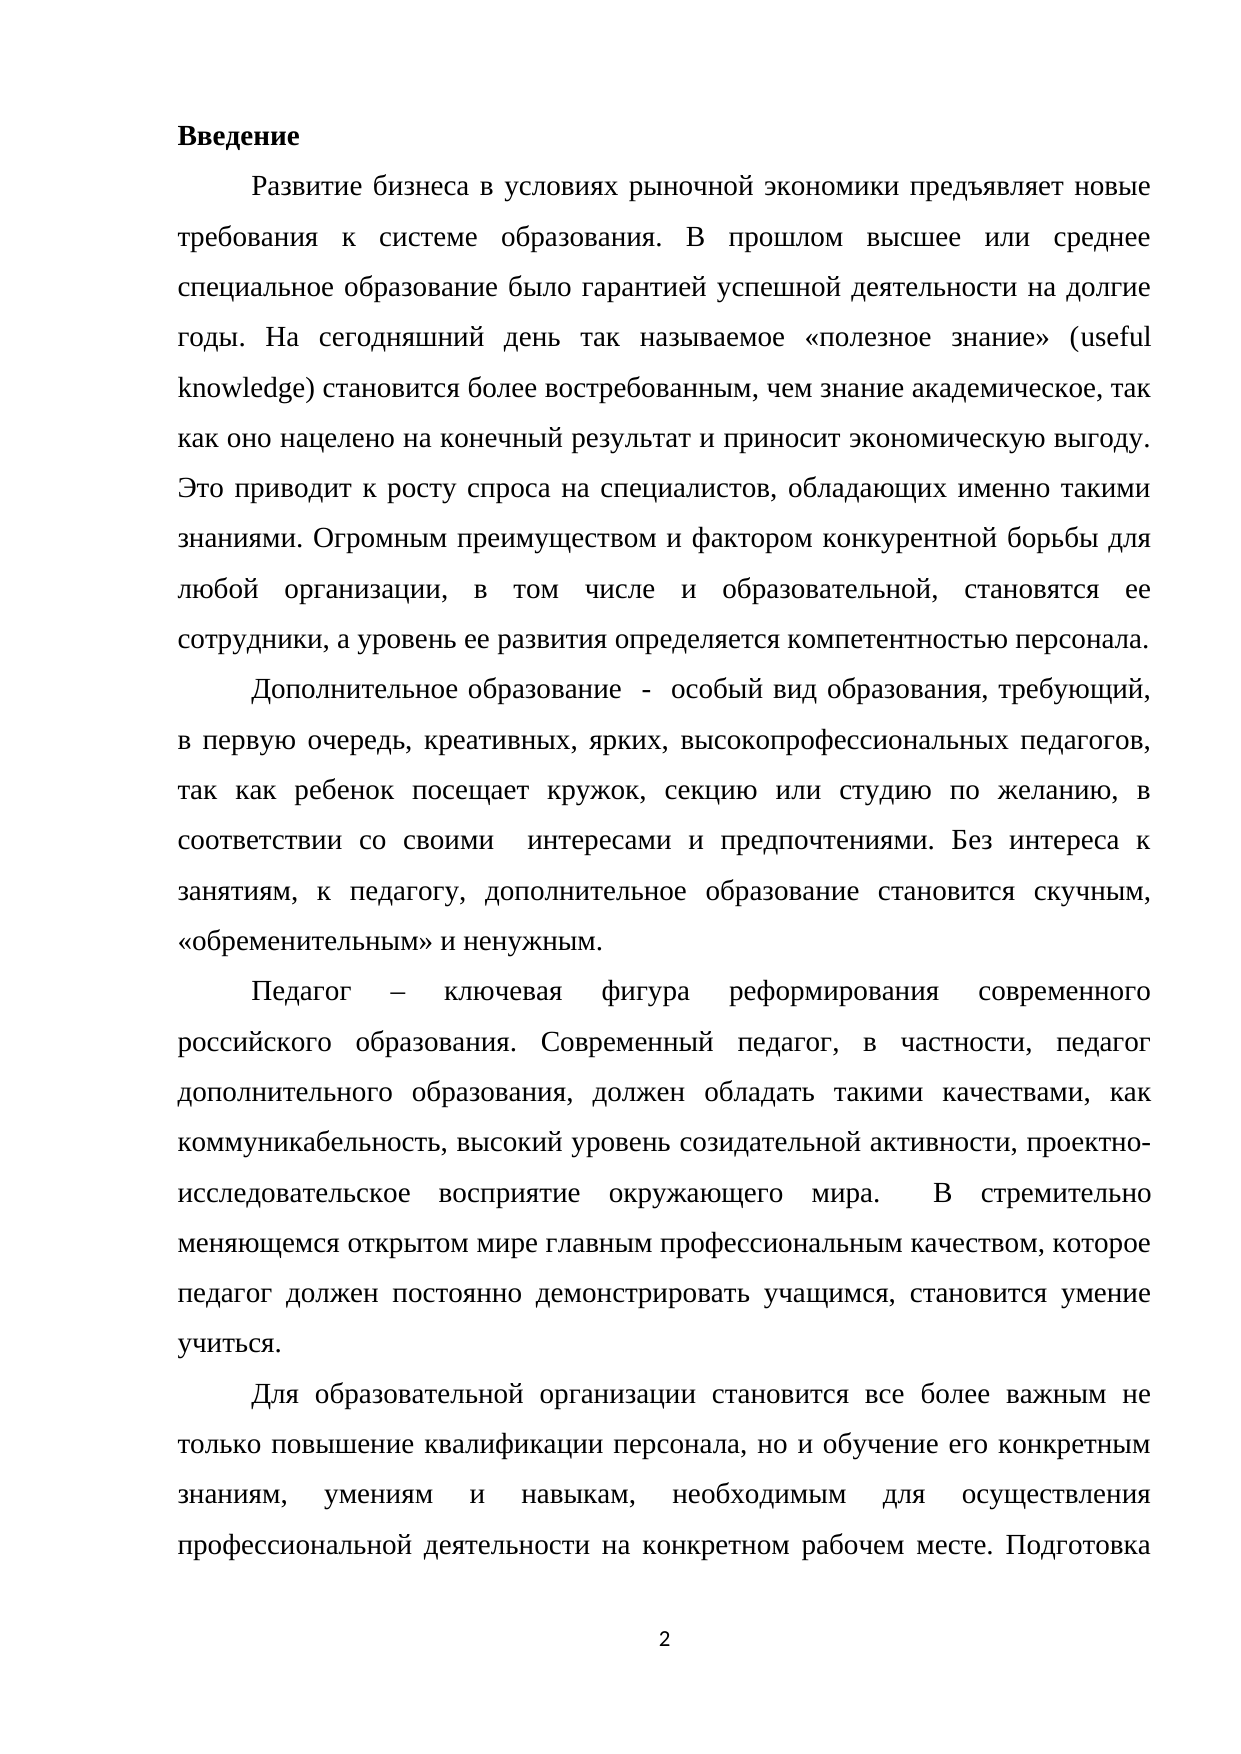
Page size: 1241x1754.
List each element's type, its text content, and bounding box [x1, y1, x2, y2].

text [177, 1376, 1152, 1560]
text Развитие бизнеса в условиях рыночной экономики предъявляет новые требования к системе образования. В прошлом высшее или среднее специальное образование было гарантией успешной деятельности на долгие годы. На сегодняшний день так называемое «полезное знание» (useful knowledge) становится более востребованным, чем знание академическое, так как оно нацелено на конечный результат и приносит экономическую выгоду. Это приводит к росту спроса на специалистов, обладающих именно такими знаниями. Огромным преимуществом и фактором конкурентной борьбы для любой организации, в том числе и образовательной, становятся ее сотрудники, а уровень ее развития определяется компетентностью персонала. [177, 168, 1152, 655]
text Введение [177, 118, 1152, 152]
text Педагог – ключевая фигура реформирования современного российского образования. Современный педагог, в частности, педагог дополнительного образования, должен обладать такими качествами, как коммуникабельность, высокий уровень созидательной активности, проектно-исследовательское восприятие окружающего мира. В стремительно меняющемся открытом мире главным профессиональным качеством, которое педагог должен постоянно демонстрировать учащимся, становится умение учиться. [177, 973, 1152, 1359]
list Дополнительное образование - особый вид образования, требующий, в первую очередь, креативных, ярких, высокопрофессиональных педагогов, так как ребенок посещает кружок, секцию или студию по желанию, в соответствии со своими интересами и предпочтениями. Без интереса к занятиям, к педагогу, дополнительное образование становится скучным, «обременительным» и ненужным. [177, 672, 1152, 957]
